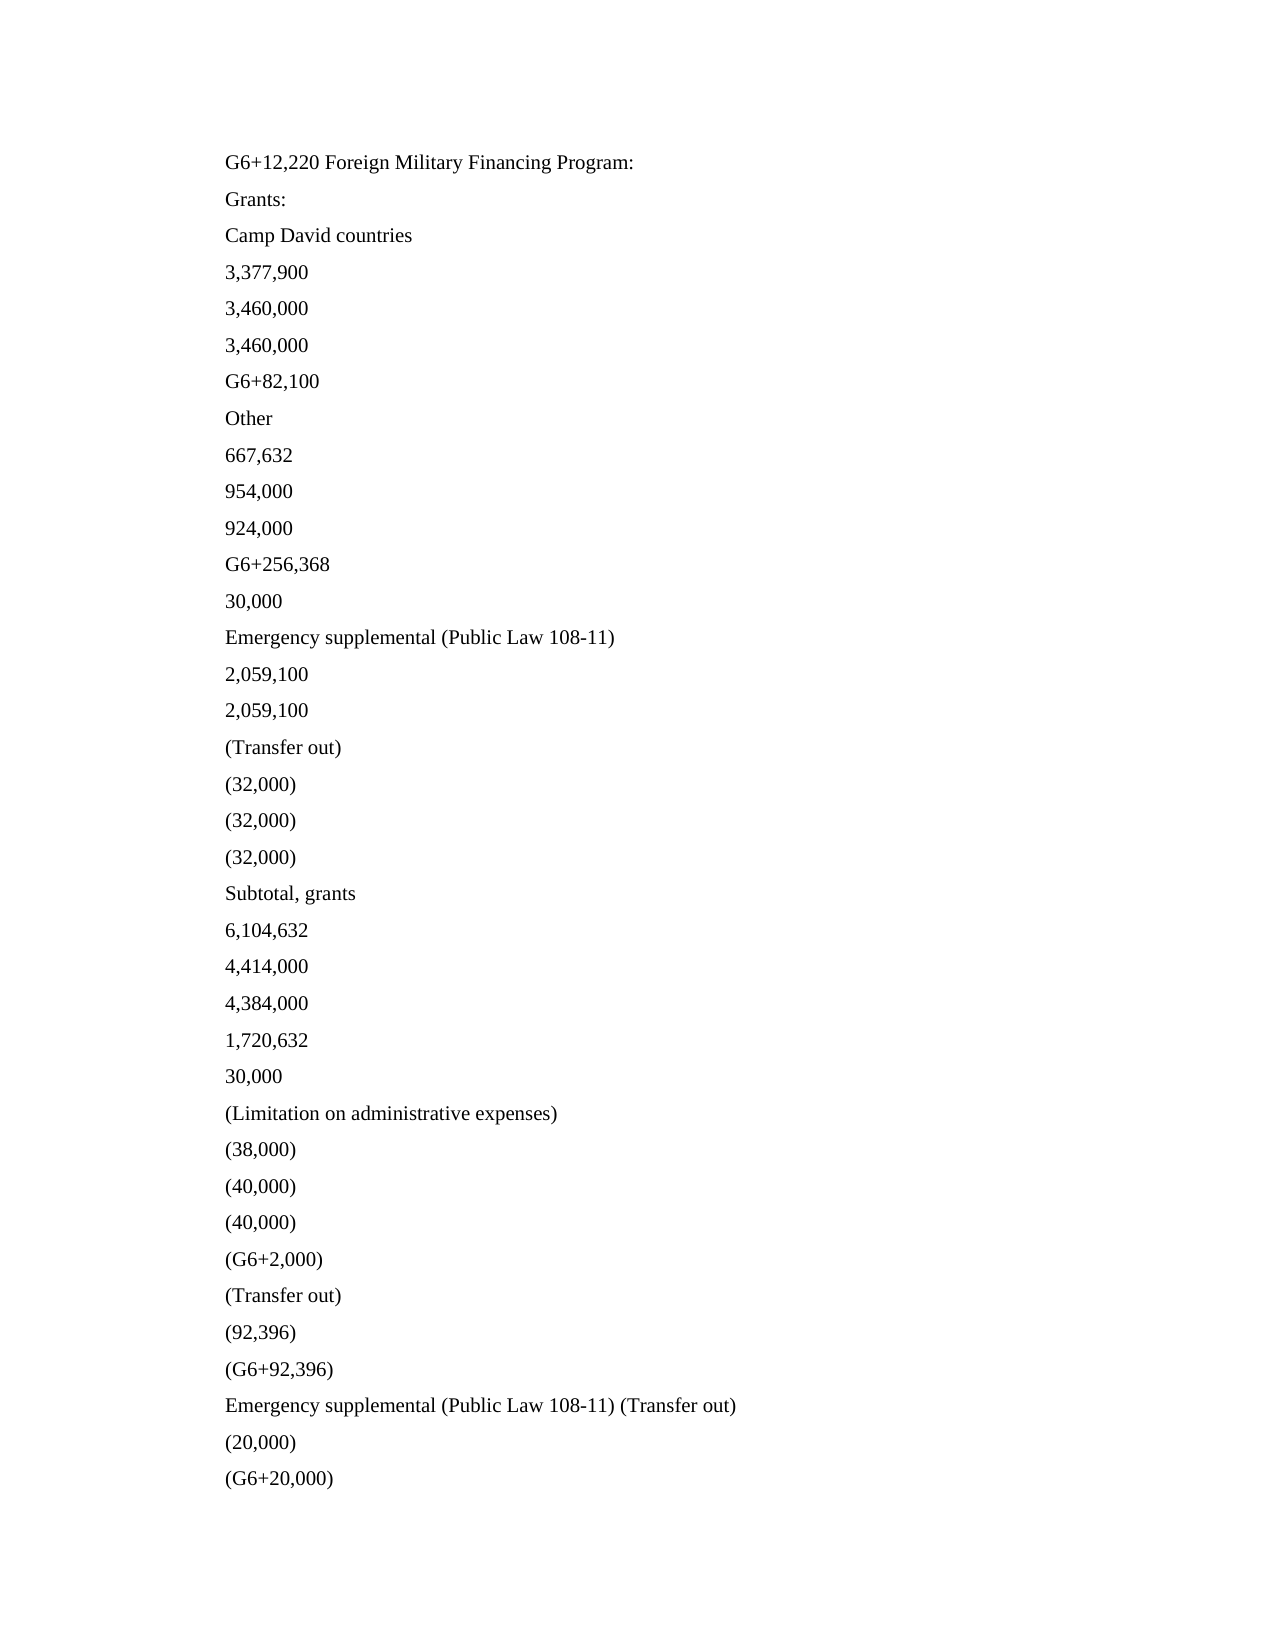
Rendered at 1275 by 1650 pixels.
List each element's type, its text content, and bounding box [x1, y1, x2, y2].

text Other [187, 406, 1087, 430]
text Subtotal, grants [187, 881, 1087, 905]
text (Transfer out) [187, 1283, 1087, 1307]
text 30,000 [187, 589, 1087, 613]
text 3,460,000 [187, 333, 1087, 357]
text (Limitation on administrative expenses) [187, 1101, 1087, 1125]
text 667,632 [187, 442, 1087, 467]
text Camp David countries [187, 223, 1087, 247]
text (Transfer out) [187, 735, 1087, 759]
text 4,384,000 [187, 991, 1087, 1015]
text (32,000) [187, 808, 1087, 832]
text (40,000) [187, 1174, 1087, 1198]
text G6+12,220 Foreign Military Financing Program: [187, 150, 1087, 174]
text 1,720,632 [187, 1027, 1087, 1052]
text (G6+92,396) [187, 1357, 1087, 1381]
text Grants: [187, 187, 1087, 211]
text 954,000 [187, 479, 1087, 503]
text 2,059,100 [187, 698, 1087, 722]
text 30,000 [187, 1064, 1087, 1088]
text G6+82,100 [187, 369, 1087, 393]
text (G6+20,000) [187, 1466, 1087, 1490]
text G6+256,368 [187, 552, 1087, 576]
text 6,104,632 [187, 918, 1087, 942]
text 924,000 [187, 516, 1087, 540]
text 3,377,900 [187, 260, 1087, 284]
text (G6+2,000) [187, 1247, 1087, 1271]
text (40,000) [187, 1210, 1087, 1234]
text 2,059,100 [187, 662, 1087, 686]
text (32,000) [187, 845, 1087, 869]
text (92,396) [187, 1320, 1087, 1344]
text Emergency supplemental (Public Law 108-11) [187, 625, 1087, 649]
text Emergency supplemental (Public Law 108-11) (Transfer out) [187, 1393, 1087, 1417]
text 4,414,000 [187, 954, 1087, 978]
text 3,460,000 [187, 296, 1087, 320]
text (20,000) [187, 1430, 1087, 1454]
text (38,000) [187, 1137, 1087, 1161]
text (32,000) [187, 772, 1087, 796]
